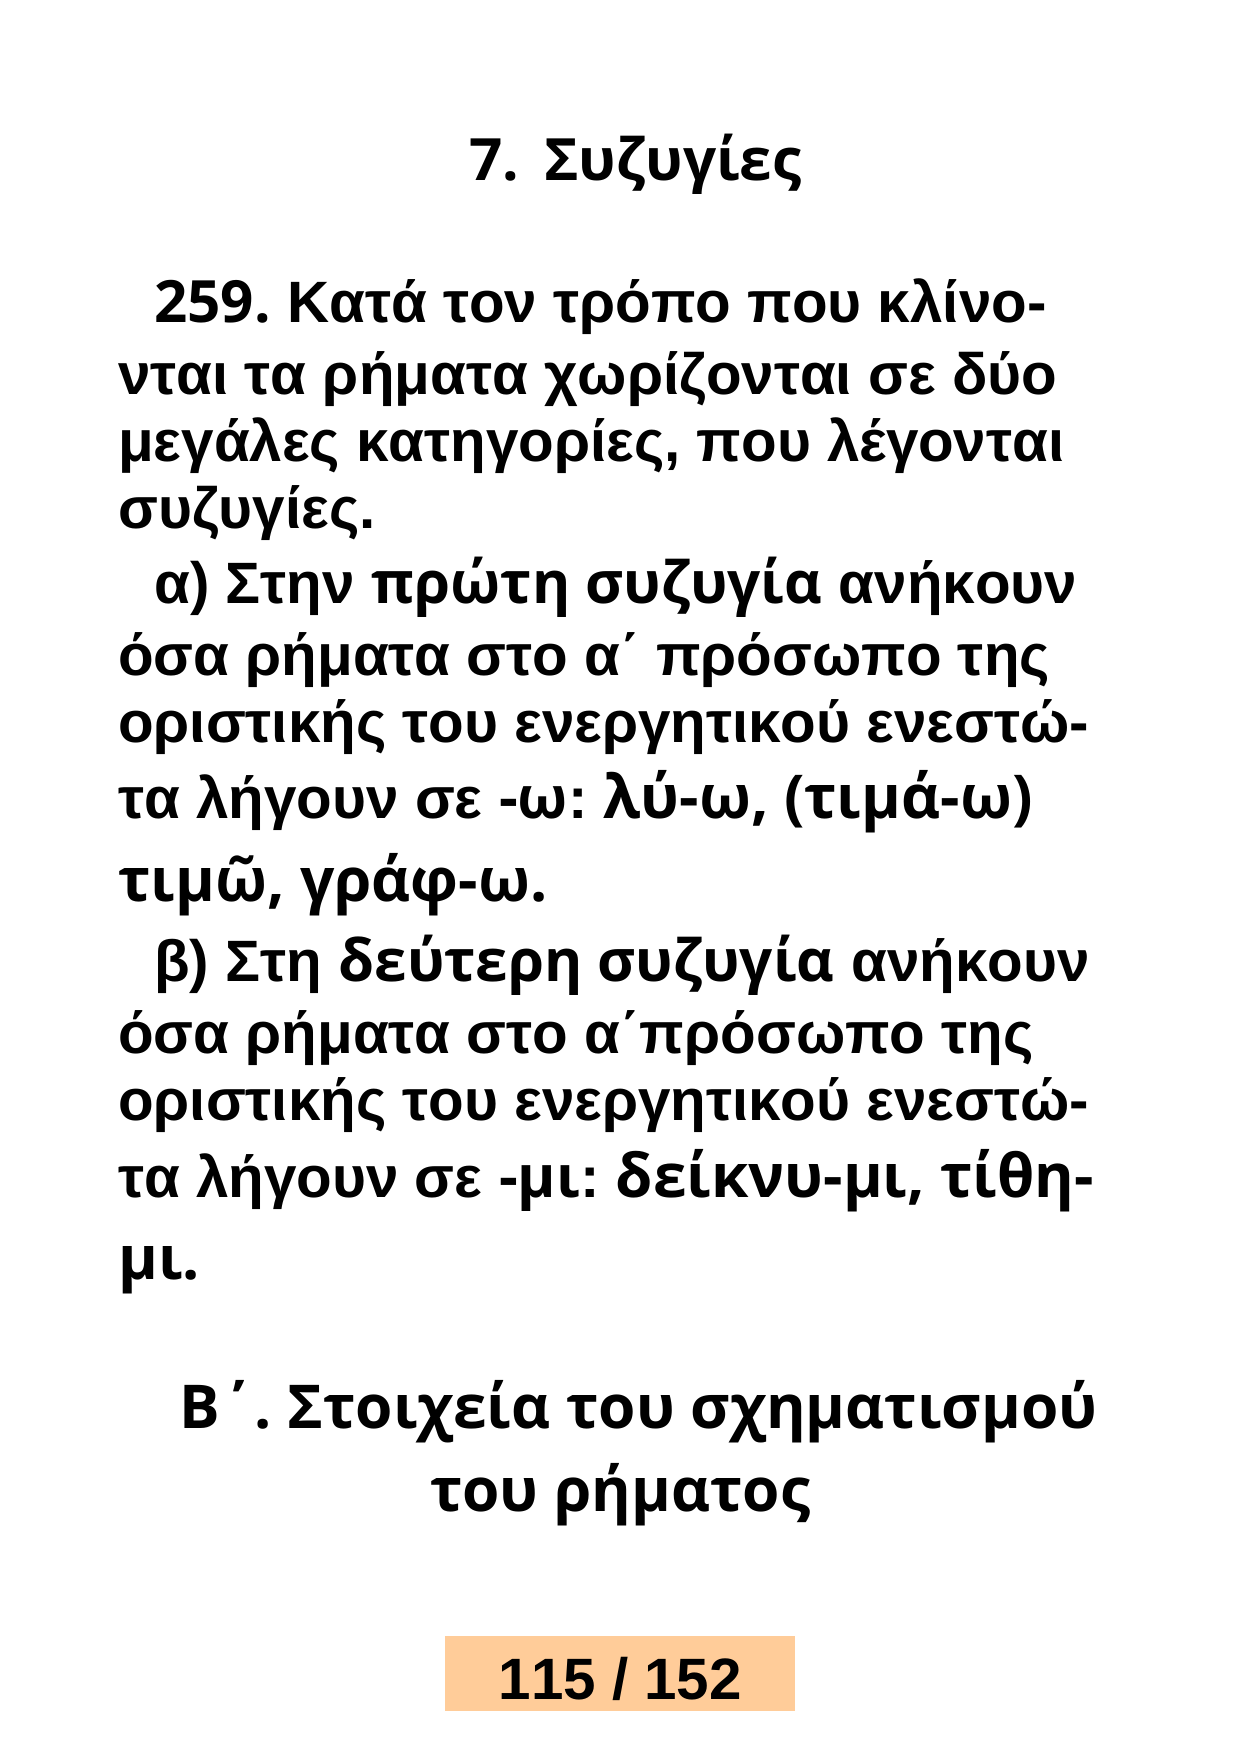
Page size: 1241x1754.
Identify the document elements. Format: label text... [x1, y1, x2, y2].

text α) Στην πρώτη συζυγία ανήκουν όσα ρήματα στο α΄ πρόσωπο της οριστικής του ενεργητικού ενεστώ-τα λήγουν σε -ω: λύ-ω, (τιμά-ω) τιμῶ, γράφ-ω. [118, 541, 1122, 919]
text β) Στη δεύτερη συζυγία ανήκουν όσα ρήματα στο α΄πρόσωπο της οριστικής του ενεργητικού ενεστώ-τα λήγουν σε -μι: δείκνυ-μι, τίθη-μι. [118, 919, 1122, 1297]
text 259. Κατά τον τρόπο που κλίνο-νται τα ρήματα χωρίζονται σε δύο μεγάλες κατηγορίες, που λέγονται συζυγίες. [118, 260, 1122, 541]
text Β΄. Στοιχεία του σχηματισμού του ρήματος [118, 1364, 1122, 1529]
list Συζυγίες [148, 118, 1122, 198]
